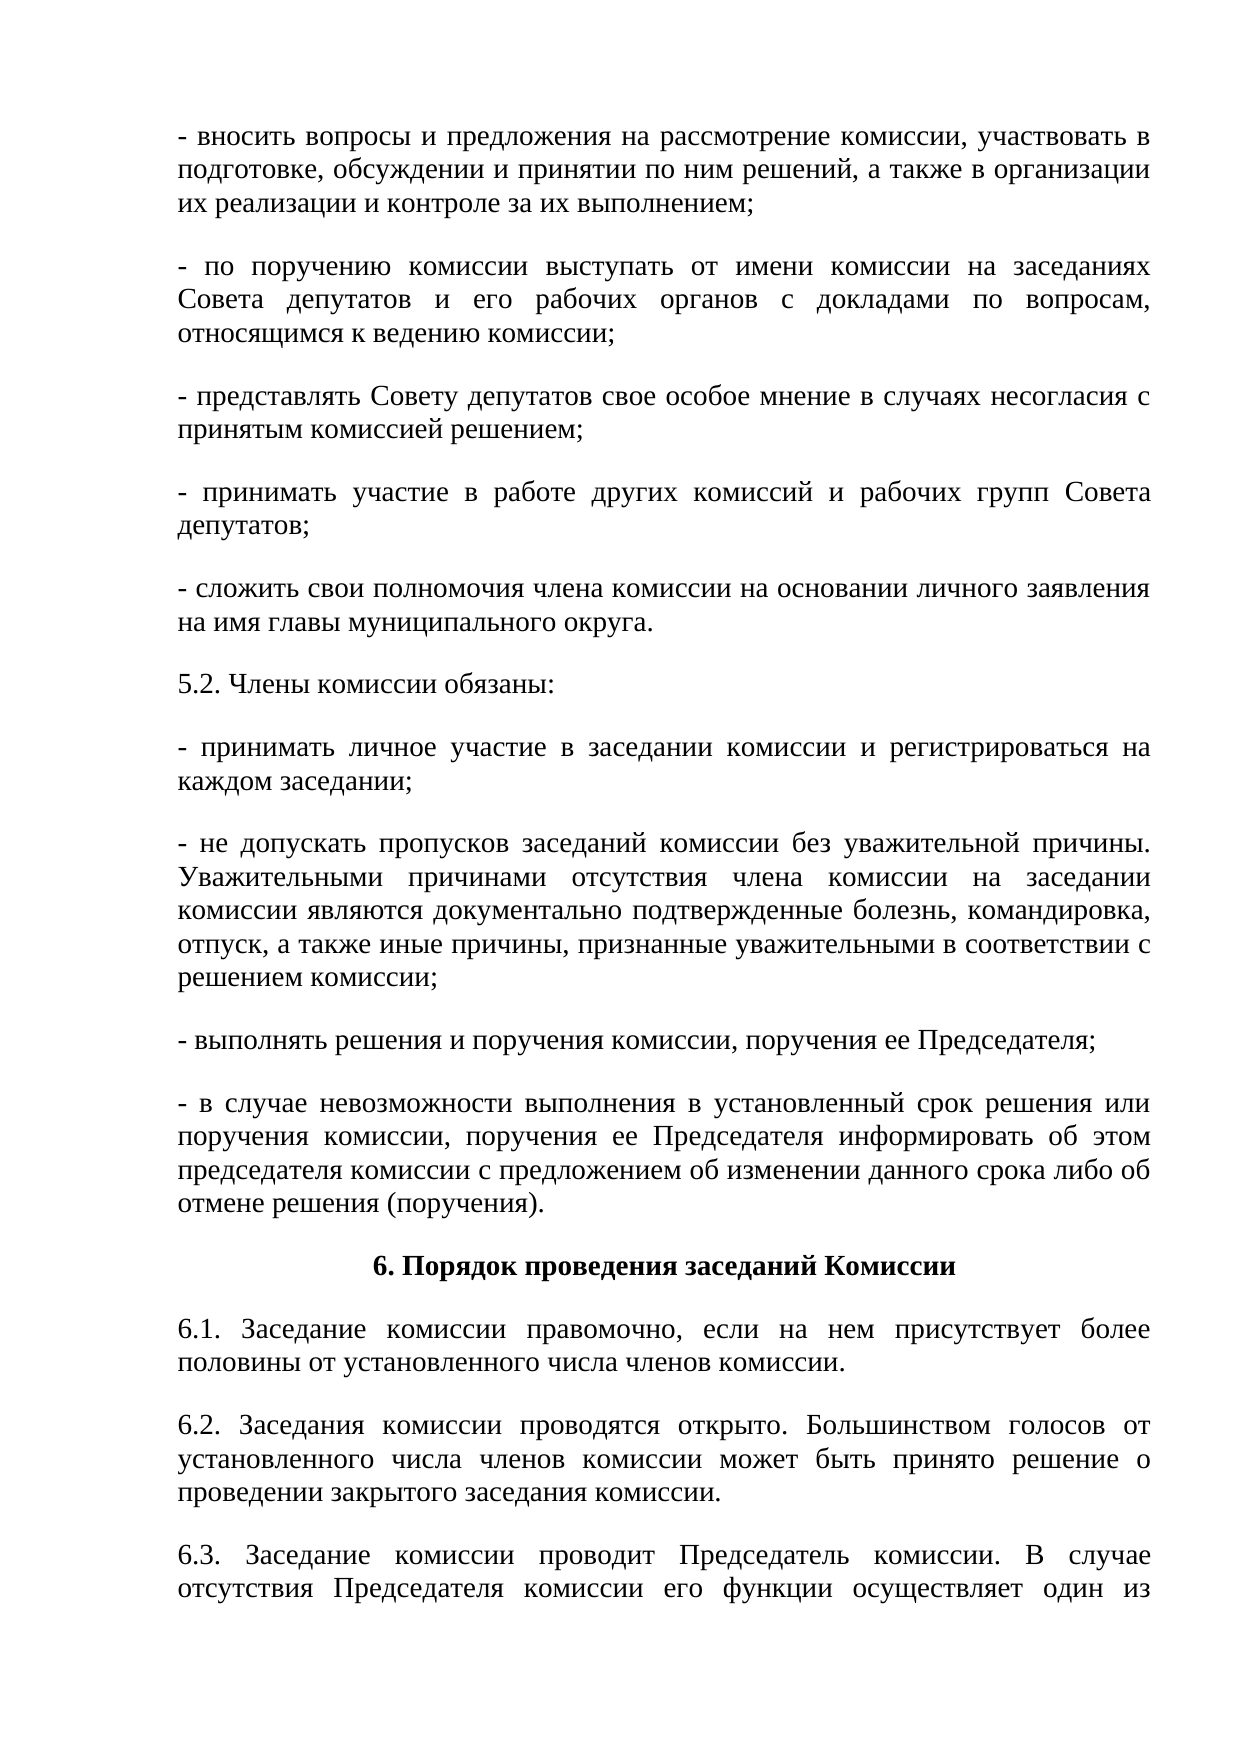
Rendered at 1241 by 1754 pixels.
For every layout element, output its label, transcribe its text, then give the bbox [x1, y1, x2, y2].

text - принимать участие в работе других комиссий и рабочих групп Совета депутатов; [177, 474, 1152, 541]
text - в случае невозможности выполнения в установленный срок решения или поручения комиссии, поручения ее Председателя информировать об этом председателя комиссии с предложением об изменении данного срока либо об отмене решения (поручения). [177, 1085, 1152, 1219]
text 5.2. Члены комиссии обязаны: [177, 666, 1152, 700]
text - вносить вопросы и предложения на рассмотрение комиссии, участвовать в подготовке, обсуждении и принятии по ним решений, а также в организации их реализации и контроле за их выполнением; [177, 118, 1152, 219]
text - не допускать пропусков заседаний комиссии без уважительной причины. Уважительными причинами отсутствия члена комиссии на заседании комиссии являются документально подтвержденные болезнь, командировка, отпуск, а также иные причины, признанные уважительными в соответствии с решением комиссии; [177, 825, 1152, 993]
text - сложить свои полномочия члена комиссии на основании личного заявления на имя главы муниципального округа. [177, 570, 1152, 637]
text - по поручению комиссии выступать от имени комиссии на заседаниях Совета депутатов и его рабочих органов с докладами по вопросам, относящимся к ведению комиссии; [177, 248, 1152, 348]
text - принимать личное участие в заседании комиссии и регистрироваться на каждом заседании; [177, 729, 1152, 796]
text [177, 1537, 1152, 1604]
text - выполнять решения и поручения комиссии, поручения ее Председателя; [177, 1022, 1152, 1056]
text - представлять Совету депутатов свое особое мнение в случаях несогласия с принятым комиссией решением; [177, 378, 1152, 445]
text 6. Порядок проведения заседаний Комиссии [177, 1248, 1152, 1282]
text 6.1. Заседание комиссии правомочно, если на нем присутствует более половины от установленного числа членов комиссии. [177, 1311, 1152, 1378]
text 6.2. Заседания комиссии проводятся открыто. Большинством голосов от установленного числа членов комиссии может быть принято решение о проведении закрытого заседания комиссии. [177, 1407, 1152, 1508]
